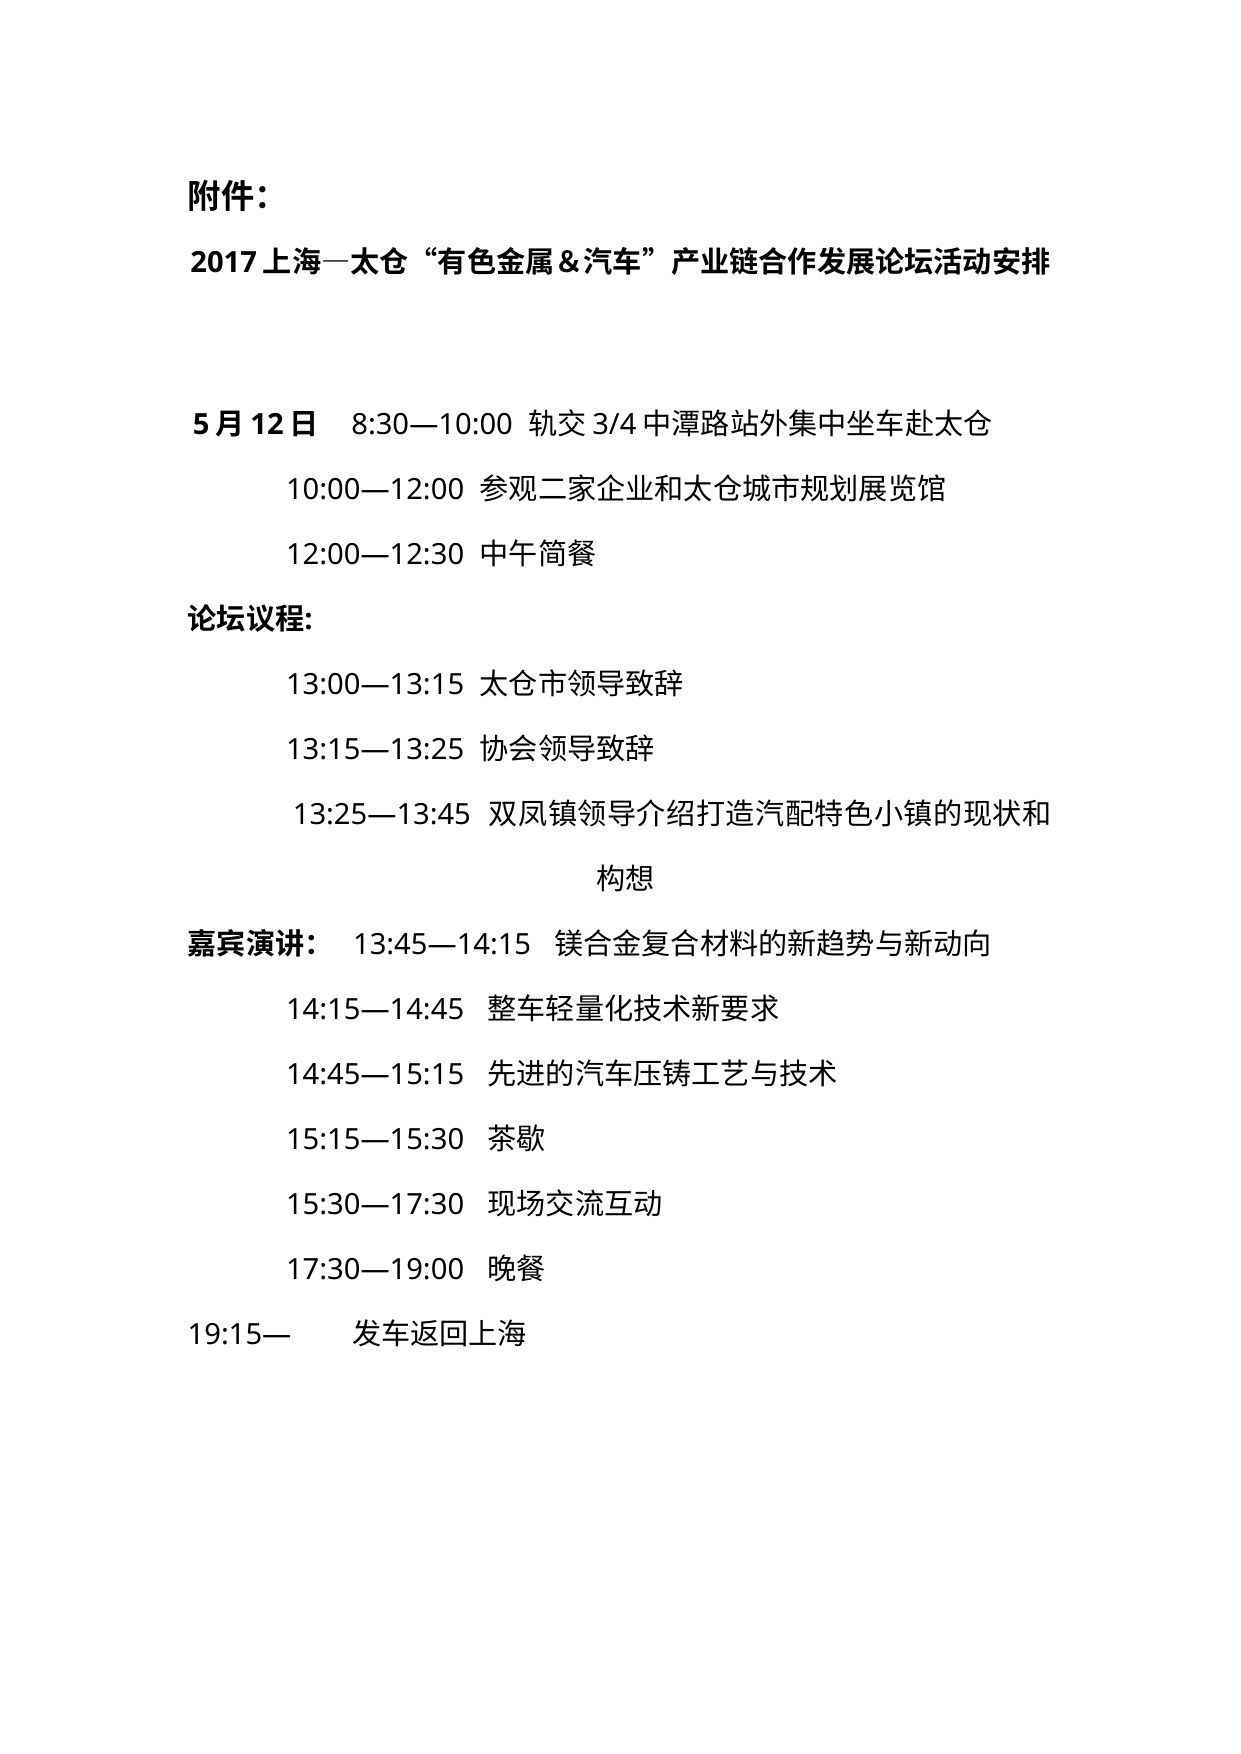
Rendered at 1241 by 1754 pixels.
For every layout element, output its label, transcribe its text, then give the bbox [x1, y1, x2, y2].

text 19:15— 发车返回上海 [187, 1299, 1053, 1364]
text 14:15—14:45 整车轻量化技术新要求 [187, 974, 1053, 1039]
text 13:25—13:45 双凤镇领导介绍打造汽配特色小镇的现状和构想 [187, 779, 1053, 909]
text 附件： [187, 162, 1053, 227]
text 论坛议程: [187, 584, 1053, 649]
text 14:45—15:15 先进的汽车压铸工艺与技术 [187, 1039, 1053, 1104]
text 13:15—13:25 协会领导致辞 [187, 714, 1053, 779]
text 15:15—15:30 茶歇 [187, 1104, 1053, 1169]
text 12:00—12:30 中午简餐 [187, 519, 1053, 584]
text 17:30—19:00 晚餐 [187, 1234, 1053, 1299]
text 5月12日 8:30—10:00 轨交3/4中潭路站外集中坐车赴太仓 [193, 389, 1053, 454]
text 10:00—12:00 参观二家企业和太仓城市规划展览馆 [187, 454, 1053, 519]
text 嘉宾演讲： 13:45—14:15 镁合金复合材料的新趋势与新动向 [187, 909, 1053, 974]
text 2017上海—太仓“有色金属＆汽车”产业链合作发展论坛活动安排 [187, 227, 1053, 292]
text 13:00—13:15 太仓市领导致辞 [187, 649, 1053, 714]
text 15:30—17:30 现场交流互动 [187, 1169, 1053, 1234]
